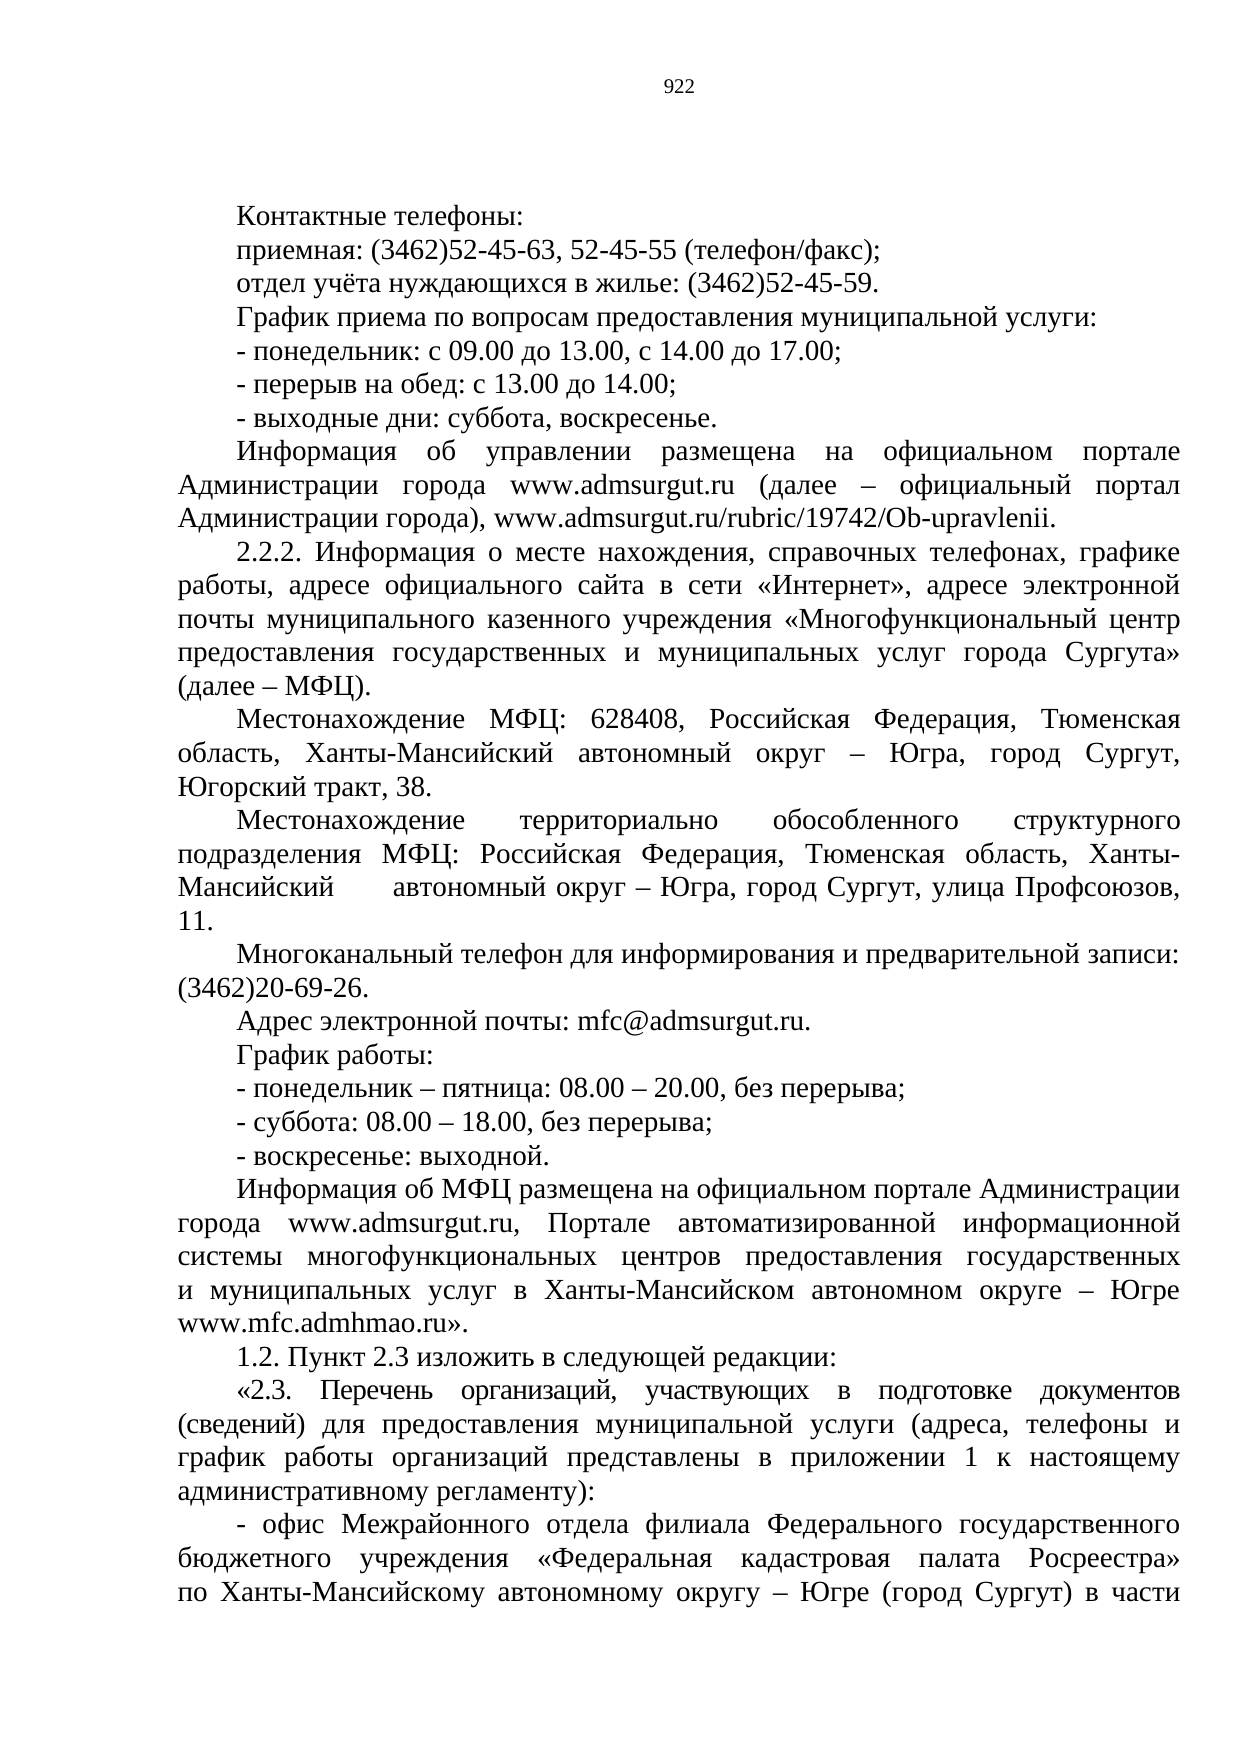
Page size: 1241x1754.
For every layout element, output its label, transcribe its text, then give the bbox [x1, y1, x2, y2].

text - воскресенье: выходной. [177, 1138, 1181, 1171]
text «2.3. Перечень организаций, участвующих в подготовке документов (сведений) для предоставления муниципальной услуги (адреса, телефоны и график работы организаций представлены в приложении 1 к настоящему административному регламенту): [177, 1372, 1181, 1507]
text График приема по вопросам предоставления муниципальной услуги: [177, 299, 1181, 333]
text приемная: (3462)52-45-63, 52-45-55 (телефон/факс); [177, 232, 1181, 266]
text - выходные дни: суббота, воскресенье. [177, 400, 1181, 433]
text Местонахождение территориально обособленного структурного подразделения МФЦ: Российская Федерация, Тюменская область, Ханты-Мансийский автономный округ – Югра, город Сургут, улица Профсоюзов, 11. [177, 802, 1181, 936]
text Информация об МФЦ размещена на официальном портале Администрации города www.admsurgut.ru, Портале автоматизированной информационной системы многофункциональных центров предоставления государственных и муниципальных услуг в Ханты-Мансийском автономном округе – Югре www.mfc.admhmao.ru». [177, 1171, 1181, 1339]
text Многоканальный телефон для информирования и предварительной записи: (3462)20-69-26. [177, 936, 1181, 1003]
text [177, 1507, 1181, 1607]
text - перерыв на обед: с 13.00 до 14.00; [177, 366, 1181, 400]
text Адрес электронной почты: mfc@admsurgut.ru. [177, 1003, 1181, 1037]
text График работы: [177, 1037, 1181, 1071]
text Информация об управлении размещена на официальном портале Администрации города www.admsurgut.ru (далее – официальный портал Администрации города), www.admsurgut.ru/rubric/19742/Ob-upravlenii. [177, 433, 1181, 534]
text - понедельник: с 09.00 до 13.00, с 14.00 до 17.00; [177, 333, 1181, 366]
text - суббота: 08.00 – 18.00, без перерыва; [177, 1104, 1181, 1138]
text 2.2.2. Информация о месте нахождения, справочных телефонах, графике работы, адресе официального сайта в сети «Интернет», адресе электронной почты муниципального казенного учреждения «Многофункциональный центр предоставления государственных и муниципальных услуг города Сургута» (далее – МФЦ). [177, 534, 1181, 702]
text отдел учёта нуждающихся в жилье: (3462)52-45-59. [177, 266, 1181, 299]
text Контактные телефоны: [177, 198, 1181, 232]
text - понедельник – пятница: 08.00 – 20.00, без перерыва; [177, 1071, 1181, 1104]
text 1.2. Пункт 2.3 изложить в следующей редакции: [177, 1339, 1181, 1372]
text Местонахождение МФЦ: 628408, Российская Федерация, Тюменская область, Ханты-Мансийский автономный округ – Югра, город Сургут, Югорский тракт, 38. [177, 702, 1181, 802]
